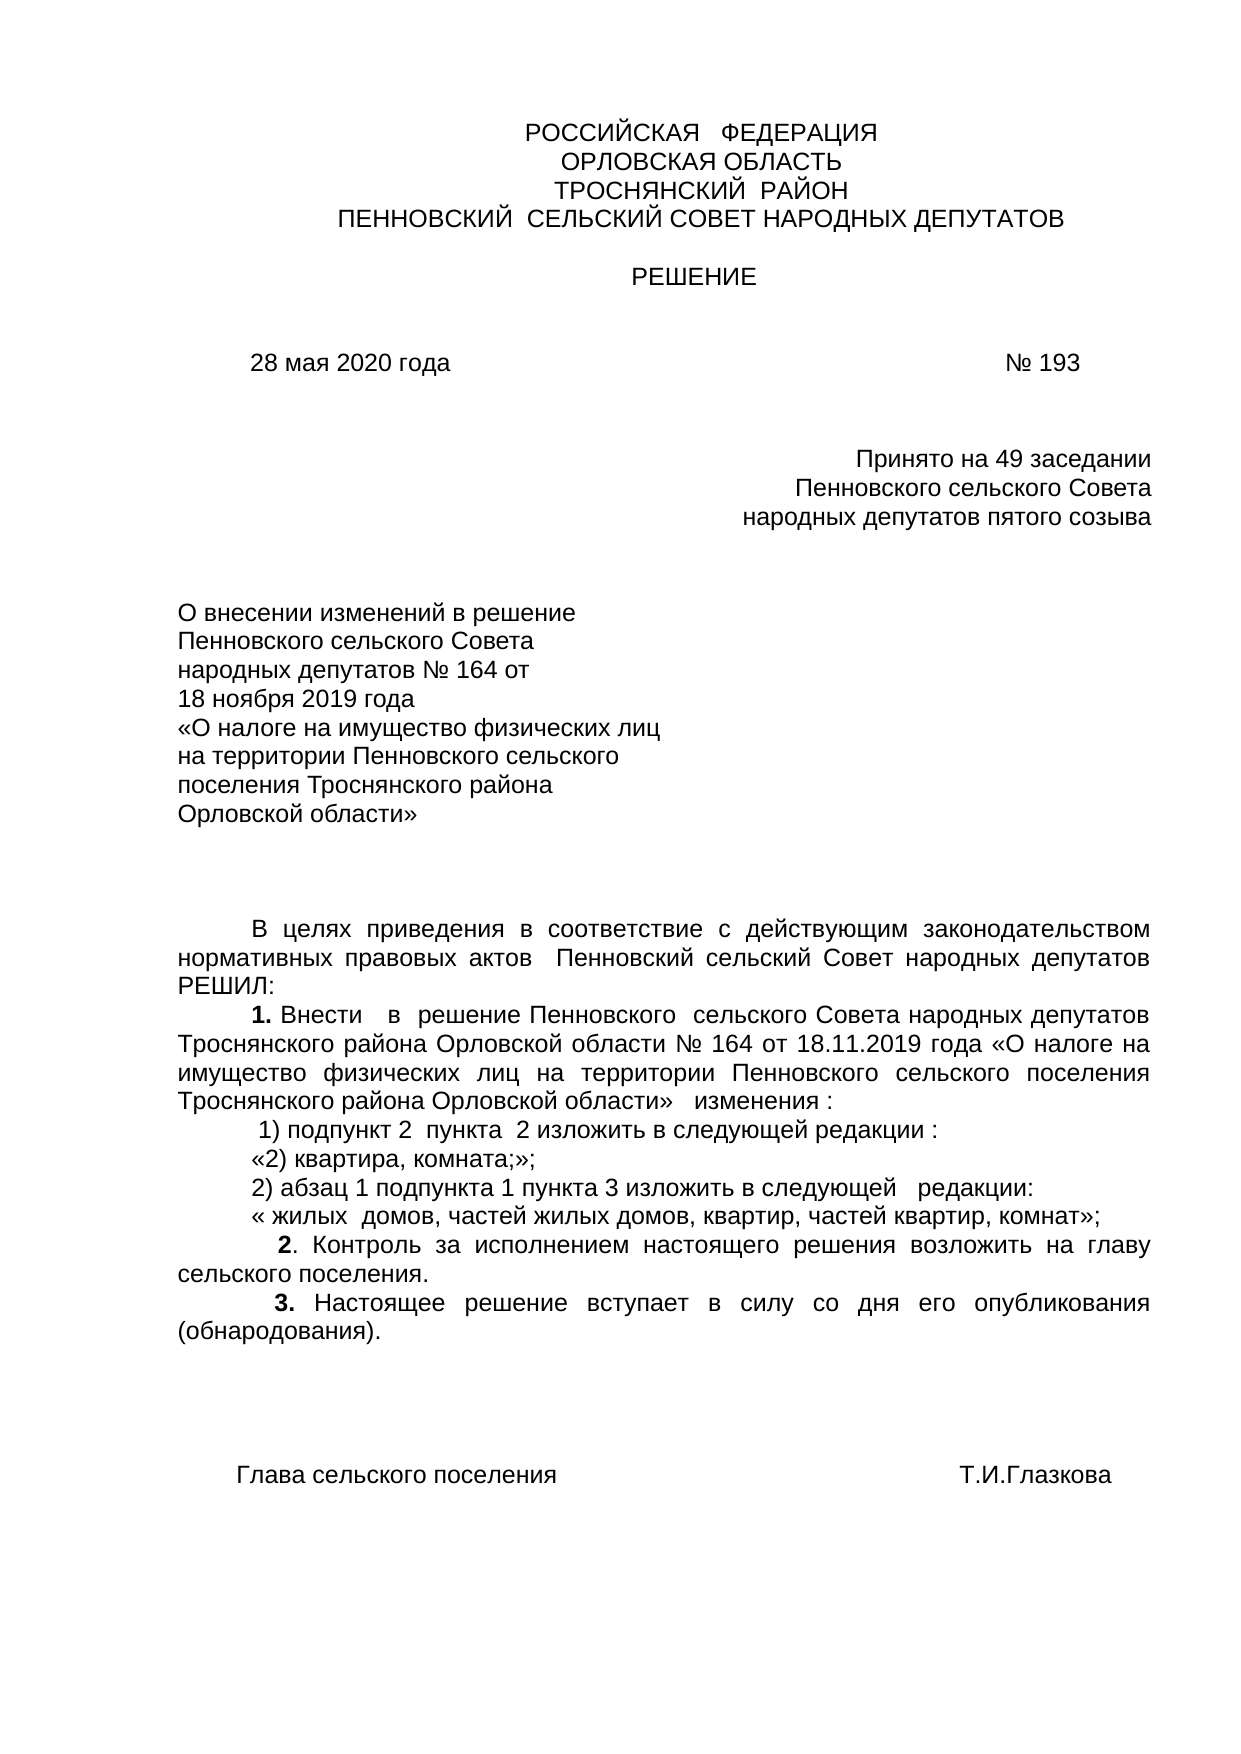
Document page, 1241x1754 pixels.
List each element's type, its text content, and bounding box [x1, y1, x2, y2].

text 3. Настоящее решение вступает в силу со дня его опубликования (обнародования). [177, 1287, 1152, 1345]
text Принято на 49 заседании Пенновского сельского Совета [177, 444, 1152, 502]
text 2) абзац 1 подпункта 1 пункта 3 изложить в следующей редакции: [177, 1172, 1152, 1201]
text 18 ноября 2019 года [177, 684, 1152, 712]
text на территории Пенновского сельского [177, 741, 1152, 770]
text Глава сельского поселения Т.И.Глазкова [177, 1460, 1152, 1489]
text ПЕННОВСКИЙ СЕЛЬСКИЙ СОВЕТ НАРОДНЫХ ДЕПУТАТОВ [177, 204, 1152, 233]
text РЕШЕНИЕ [177, 262, 1152, 291]
text народных депутатов № 164 от [177, 655, 1152, 684]
text « жилых домов, частей жилых домов, квартир, частей квартир, комнат»; [177, 1201, 1152, 1230]
text «О налоге на имущество физических лиц [177, 712, 1152, 741]
text РОССИЙСКАЯ ФЕДЕРАЦИЯ [177, 118, 1152, 147]
text поселения Троснянского района [177, 770, 1152, 799]
text «2) квартира, комната;»; [177, 1144, 1152, 1172]
text народных депутатов пятого созыва [177, 502, 1152, 530]
text 1. Внести в решение Пенновского сельского Совета народных депутатов Троснянского района Орловской области № 164 от 18.11.2019 года «О налоге на имущество физических лиц на территории Пенновского сельского поселения Троснянского района Орловской области» изменения : [177, 1000, 1152, 1115]
text ТРОСНЯНСКИЙ РАЙОН [177, 176, 1152, 204]
text Орловской области» [177, 799, 1152, 827]
text ОРЛОВСКАЯ ОБЛАСТЬ [177, 147, 1152, 176]
text О внесении изменений в решение [177, 597, 1152, 626]
text 1) подпункт 2 пункта 2 изложить в следующей редакции : [177, 1115, 1152, 1144]
text Пенновского сельского Совета [177, 626, 1152, 655]
text В целях приведения в соответствие с действующим законодательством нормативных правовых актов Пенновский сельский Совет народных депутатов РЕШИЛ: [177, 914, 1152, 1000]
text 2. Контроль за исполнением настоящего решения возложить на главу сельского поселения. [177, 1230, 1152, 1287]
text 28 мая 2020 года № 193 [177, 348, 1152, 377]
